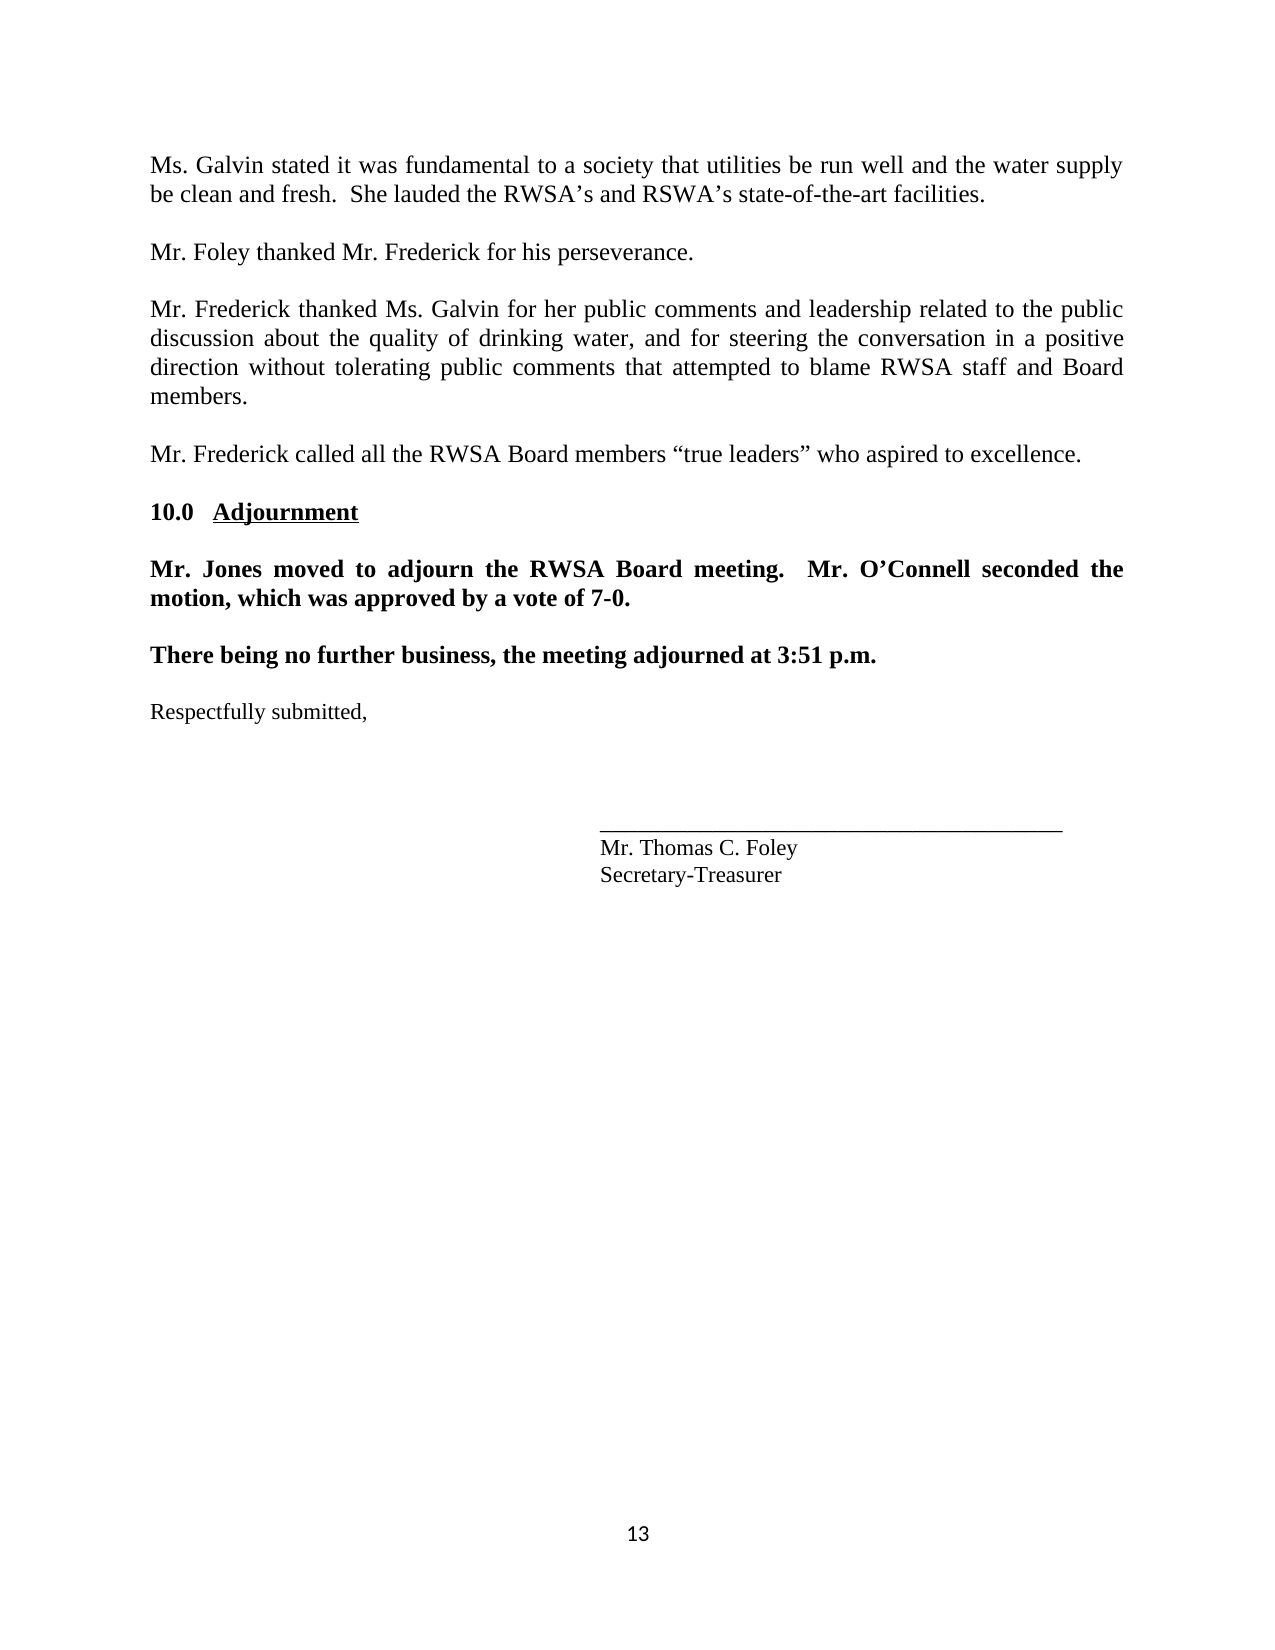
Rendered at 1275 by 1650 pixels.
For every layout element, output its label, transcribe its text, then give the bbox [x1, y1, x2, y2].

text Mr. Jones moved to adjourn the RWSA Board meeting. Mr. O’Connell seconded the motion, which was approved by a vote of 7-0. [150, 554, 1125, 612]
text Respectfully submitted, [150, 698, 1125, 724]
text 10.0 Adjournment [150, 497, 1125, 525]
text Ms. Galvin stated it was fundamental to a society that utilities be run well and the water supply be clean and fresh. She lauded the RWSA’s and RSWA’s state-of-the-art facilities. [150, 150, 1125, 207]
text _____________________________________ [150, 806, 1125, 834]
text Mr. Foley thanked Mr. Frederick for his perseverance. [150, 237, 1125, 265]
text There being no further business, the meeting adjourned at 3:51 p.m. [150, 640, 1125, 669]
text Mr. Frederick thanked Ms. Galvin for her public comments and leadership related to the public discussion about the quality of drinking water, and for steering the conversation in a positive direction without tolerating public comments that attempted to blame RWSA staff and Board members. [150, 294, 1125, 409]
text Mr. Frederick called all the RWSA Board members “true leaders” who aspired to excellence. [150, 439, 1125, 467]
text Mr. Thomas C. Foley [150, 834, 1125, 861]
text Secretary-Treasurer [150, 861, 1125, 887]
